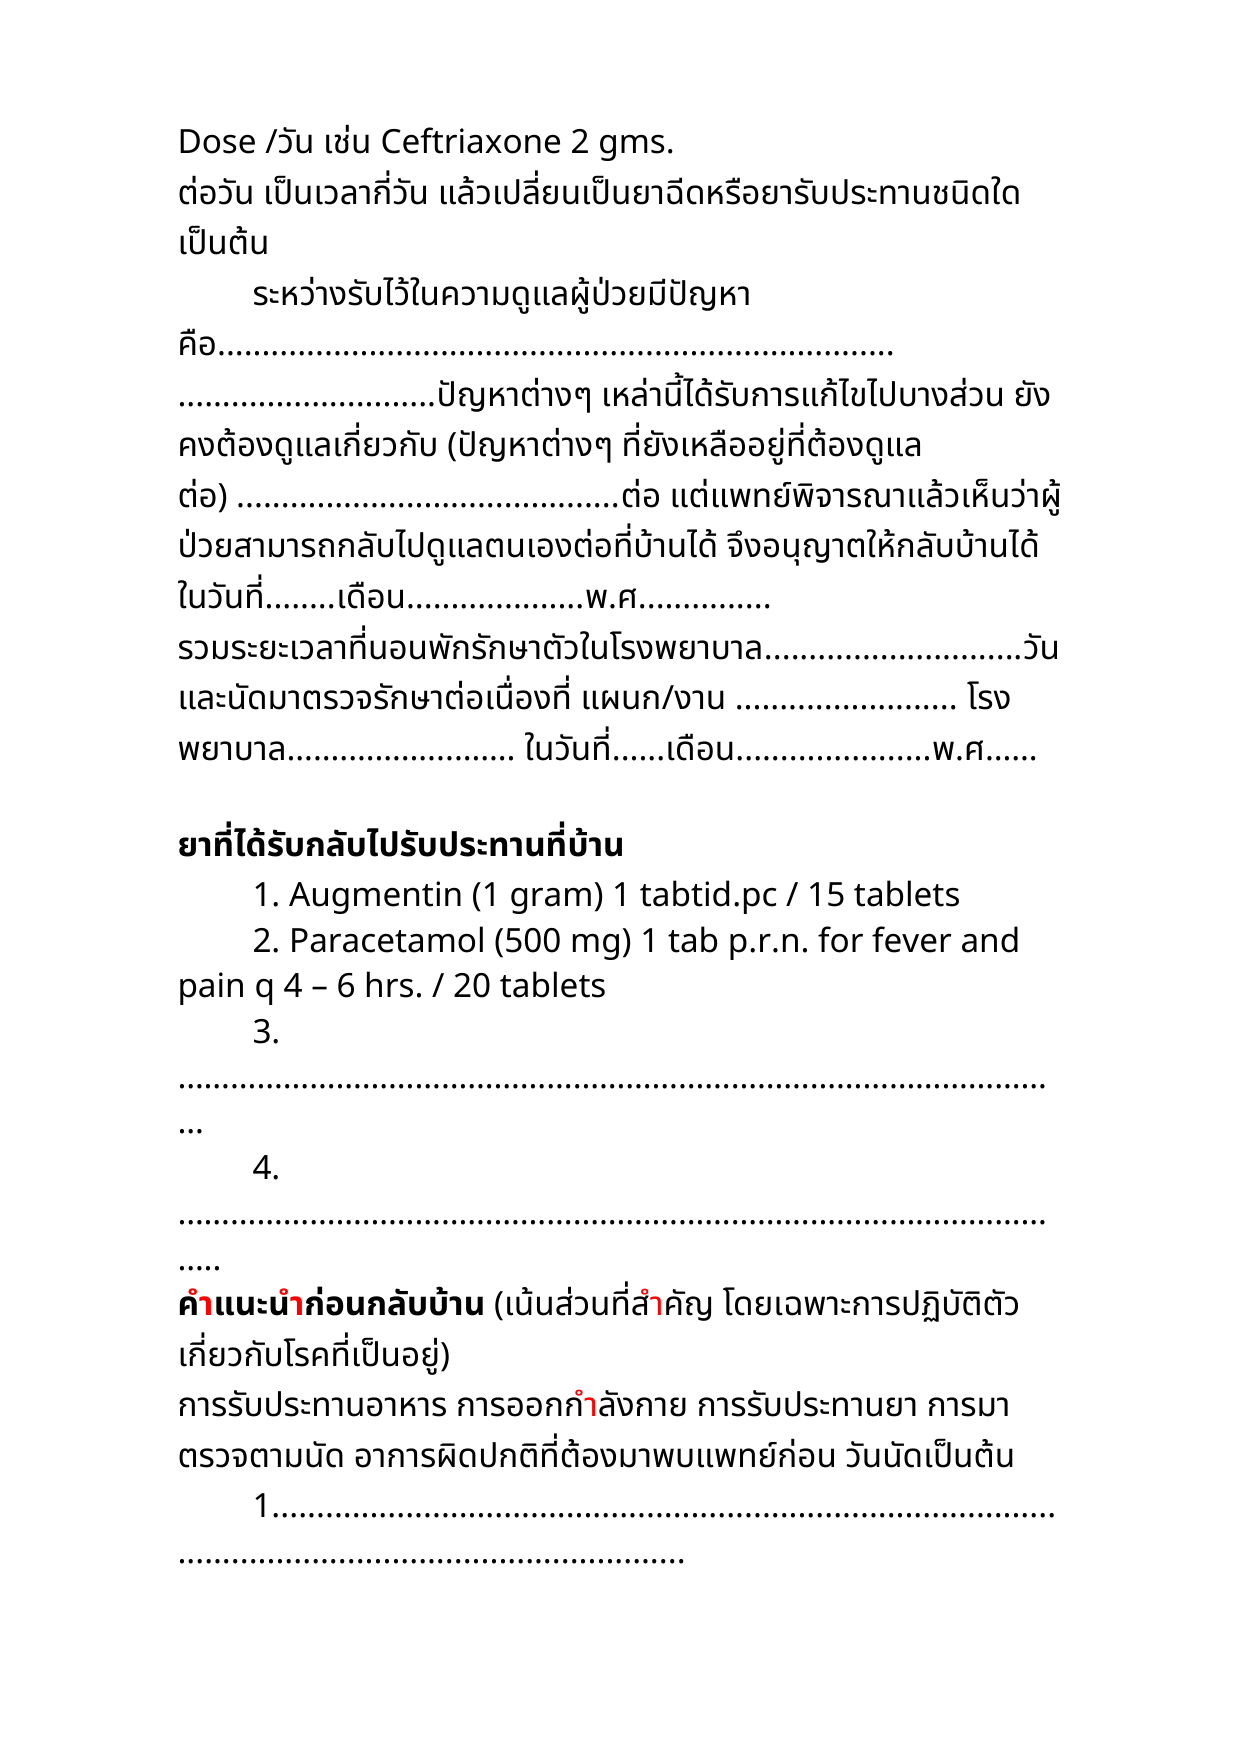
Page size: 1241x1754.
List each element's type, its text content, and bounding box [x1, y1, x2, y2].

text 2. Paracetamol (500 mg) 1 tab p.r.n. for fever and pain q 4 – 6 hrs. / 20 tablets [177, 917, 1063, 1007]
text .............................ปัญหาต่างๆ เหล่านี้ได้รับการแก้ไขไปบางส่วน ยังคงต้องดูแลเกี่ยวกับ (ปัญหาต่างๆ ที่ยังเหลืออยู่ที่ต้องดูแลต่อ) ...........................................ต่อ แต่แพทย์พิจารณาแล้วเห็นว่าผู้ป่วยสามารถกลับไปดูแลตนเองต่อที่บ้านได้ จึงอนุญาตให้กลับบ้านได้ในวันที่........เดือน....................พ.ศ............... รวมระยะเวลาที่นอนพักรักษาตัวในโรงพยาบาล.............................วัน และนัดมาตรวจรักษาต่อเนื่องที่ แผนก/งาน ......................... โรงพยาบาล…….………...……. ในวันที่......เดือน......................พ.ศ…… [177, 371, 1063, 775]
text 1. Augmentin (1 gram) 1 tabtid.pc / 15 tablets [177, 871, 1063, 917]
text ยาที่ได้รับกลับไปรับประทานที่บ้าน [177, 821, 1063, 871]
text 3. ………………………………………………………………………………………… [177, 1007, 1063, 1144]
text ระหว่างรับไว้ในความดูแลผู้ป่วยมีปัญหา คือ............................................................................ [177, 269, 1063, 371]
text 4. ………………………………………………………………………………………….. [177, 1144, 1063, 1280]
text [177, 118, 1063, 269]
text 1................................................................................................................................................. [177, 1482, 1063, 1573]
text คำแนะนำก่อนกลับบ้าน (เน้นส่วนที่สำคัญ โดยเฉพาะการปฏิบัติตัวเกี่ยวกับโรคที่เป็นอยู่) การรับประทานอาหาร การออกกำลังกาย การรับประทานยา การมาตรวจตามนัด อาการผิดปกติที่ต้องมาพบแพทย์ก่อน วันนัดเป็นต้น [177, 1280, 1063, 1482]
